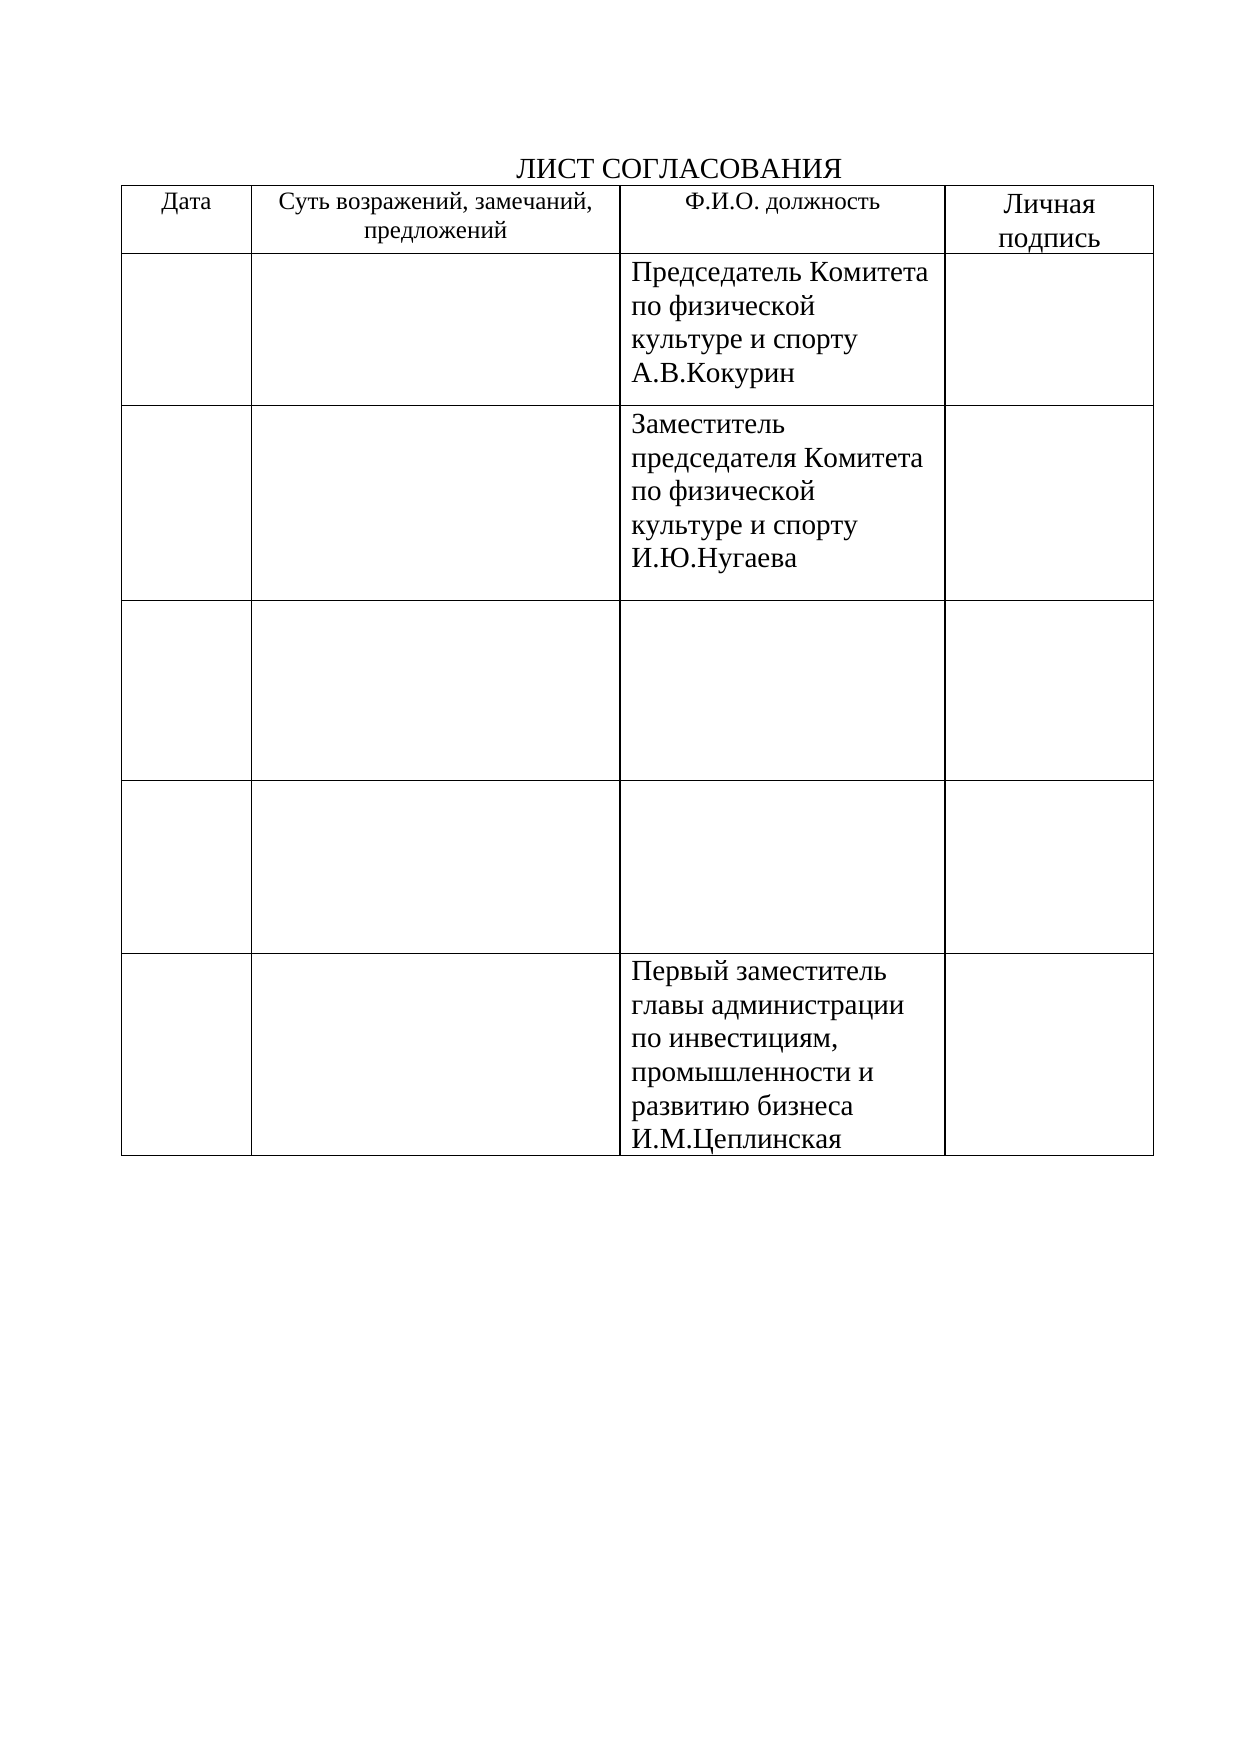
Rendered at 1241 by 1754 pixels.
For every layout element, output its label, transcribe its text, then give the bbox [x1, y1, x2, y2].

table_cell [122, 254, 251, 405]
table_cell [621, 781, 944, 952]
table_header Ф.И.О. должность [621, 186, 944, 253]
table_cell [946, 781, 1153, 952]
table_cell [946, 954, 1153, 1155]
table_cell [946, 406, 1153, 600]
table_cell [252, 406, 619, 600]
table_cell Заместитель председателя Комитета по физической культуре и спорту И.Ю.Нугаева [621, 406, 944, 600]
table_cell [122, 406, 251, 600]
table_cell [252, 254, 619, 405]
table_cell [621, 601, 944, 780]
table_cell [252, 781, 619, 952]
table_cell [122, 781, 251, 952]
table_cell Председатель Комитета по физической культуре и спорту А.В.Кокурин [621, 254, 944, 405]
text ЛИСТ СОГЛАСОВАНИЯ [133, 152, 1152, 185]
table_cell [946, 254, 1153, 405]
table_header Суть возражений, замечаний, предложений [252, 186, 619, 253]
table_cell [252, 601, 619, 780]
table_cell [252, 954, 619, 1155]
table_header Личная подпись [946, 186, 1153, 253]
table_cell [122, 601, 251, 780]
table_header Дата [122, 186, 251, 253]
table_cell [946, 601, 1153, 780]
table_cell [122, 954, 251, 1155]
table_cell Первый заместитель главы администрации по инвестициям, промышленности и развитию бизнеса И.М.Цеплинская [621, 954, 944, 1155]
